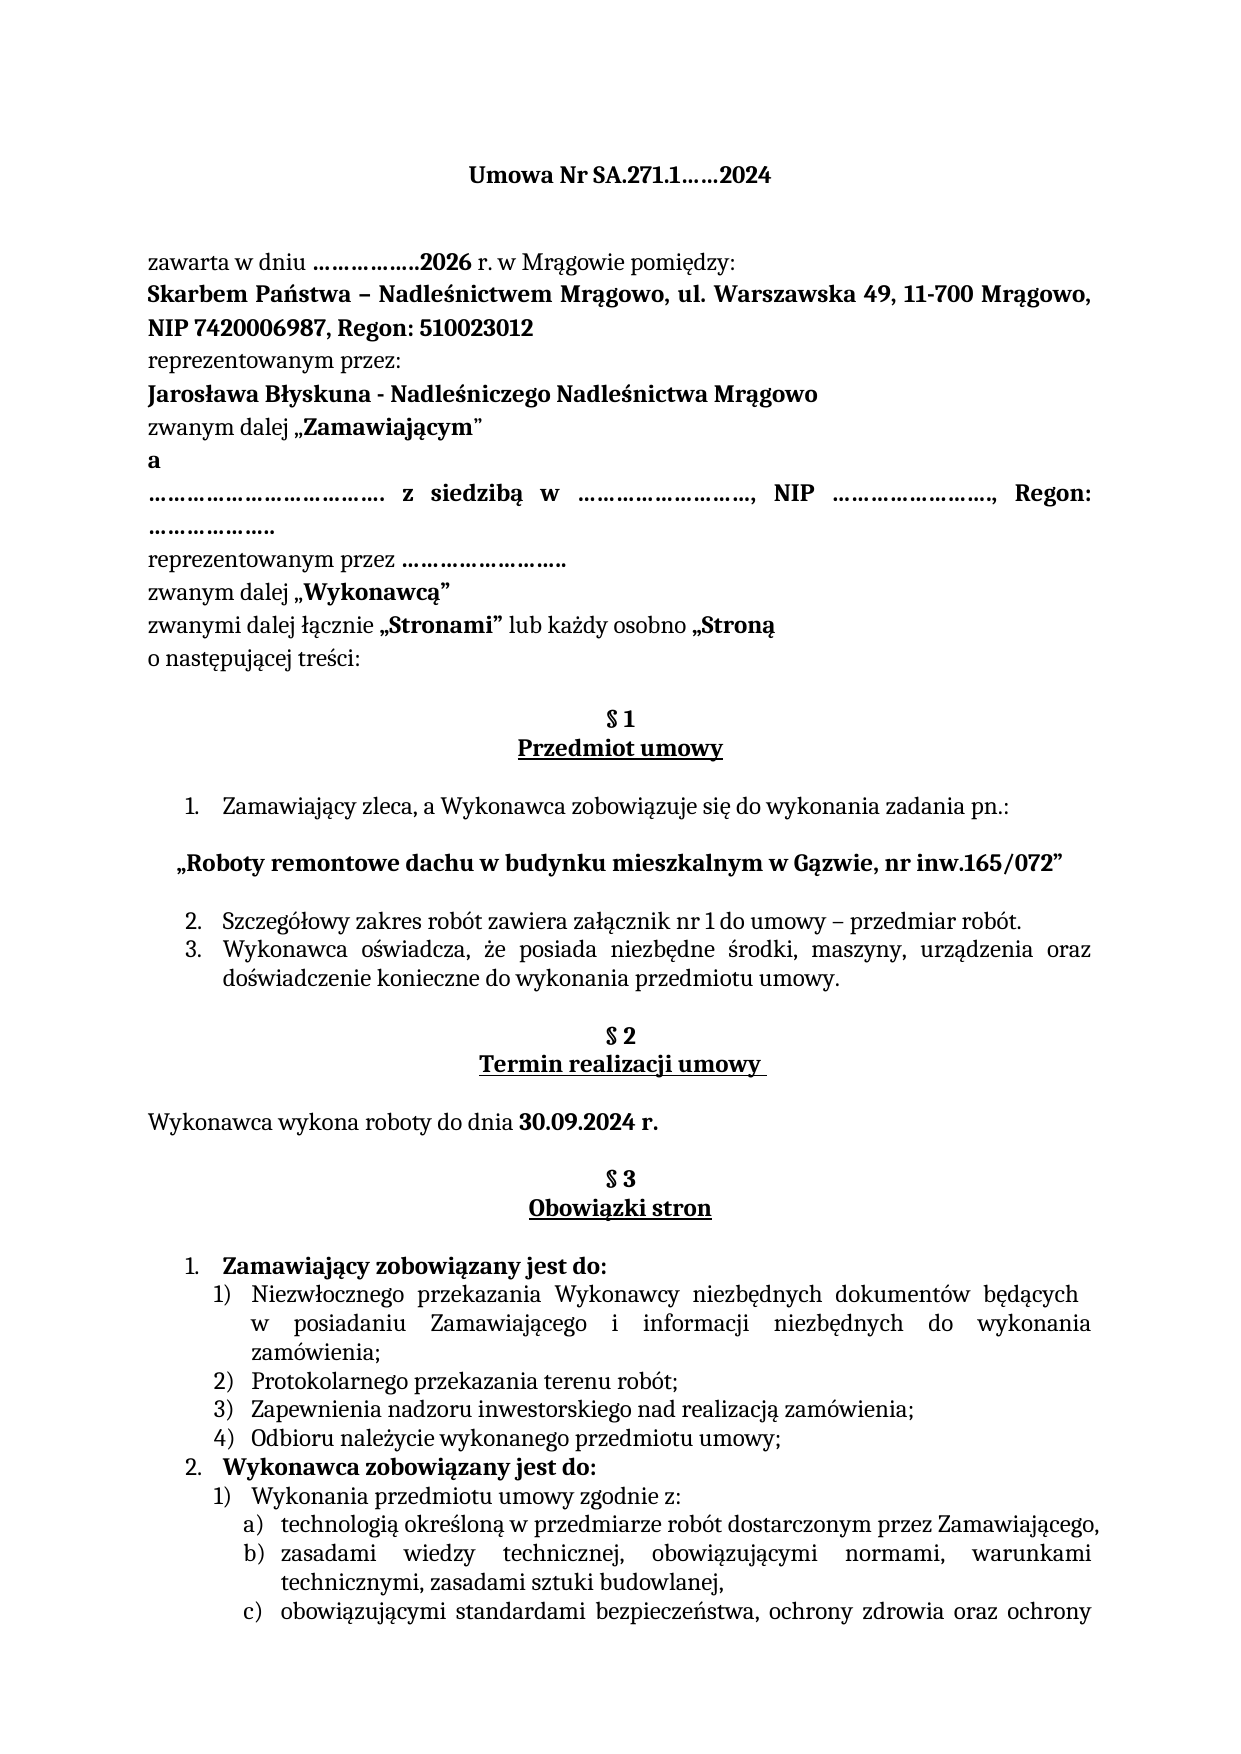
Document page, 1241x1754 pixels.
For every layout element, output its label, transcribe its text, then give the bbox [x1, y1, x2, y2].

text zawarta w dniu ……………..2024 r. w Mrągowie pomiędzy: [148, 247, 1093, 276]
text Termin realizacji umowy [148, 1050, 1093, 1079]
list Wykonawca oświadcza, że posiada niezbędne środki, maszyny, urządzenia oraz doświadczenie konieczne do wykonania przedmiotu umowy. [185, 935, 1093, 993]
text Jarosława Błyskuna - Nadleśniczego Nadleśnictwa Mrągowo [148, 379, 1093, 408]
text Umowa Nr SA.271.1……2024 [148, 161, 1093, 190]
list Wykonawca zobowiązany jest do: [185, 1453, 1093, 1482]
list zasadami wiedzy technicznej, obowiązującymi normami, warunkami technicznymi, zasadami sztuki budowlanej, [243, 1539, 1093, 1597]
text § 3 [148, 1165, 1093, 1194]
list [243, 1597, 1093, 1625]
text Skarbem Państwa – Nadleśnictwem Mrągowo, ul. Warszawska 49, 11-700 Mrągowo, NIP 7420006987, Regon: 510023012 [148, 280, 1093, 342]
list Szczegółowy zakres robót zawiera załącznik nr 1 do umowy – przedmiar robót. [185, 907, 1093, 935]
list Wykonania przedmiotu umowy zgodnie z: [213, 1482, 1093, 1510]
text reprezentowanym przez …………………….. [148, 544, 1093, 573]
text zwanymi dalej łącznie „Stronami” lub każdy osobno „Stroną [148, 611, 1093, 639]
text § 1 [148, 705, 1093, 734]
text Przedmiot umowy [148, 734, 1093, 763]
list Zamawiający zleca, a Wykonawca zobowiązuje się do wykonania zadania pn.: [185, 792, 1093, 820]
list Zamawiający zobowiązany jest do: [185, 1252, 1093, 1280]
text a [148, 446, 1093, 474]
text Wykonawca wykona roboty do dnia 30.09.2024 r. [148, 1108, 1093, 1137]
text § 2 [148, 1022, 1093, 1050]
list technologią określoną w przedmiarze robót dostarczonym przez Zamawiającego, [243, 1510, 1152, 1539]
text zwanym dalej „Wykonawcą” [148, 578, 1093, 606]
text reprezentowanym przez: [148, 346, 1093, 375]
text Obowiązki stron [148, 1194, 1093, 1223]
list Protokolarnego przekazania terenu robót; [213, 1367, 1093, 1395]
text o następującej treści: [148, 644, 1093, 672]
list Zapewnienia nadzoru inwestorskiego nad realizacją zamówienia; [213, 1395, 1093, 1424]
text zwanym dalej „Zamawiającym” [148, 412, 1093, 441]
list Odbioru należycie wykonanego przedmiotu umowy; [213, 1424, 1093, 1453]
list Niezwłocznego przekazania Wykonawcy niezbędnych dokumentów będących w posiadaniu Zamawiającego i informacji niezbędnych do wykonania zamówienia; [213, 1280, 1093, 1367]
text ………………………………. z siedzibą w ………………………, NIP ……………………., Regon: ……………….. [148, 478, 1093, 540]
text „Roboty remontowe dachu w budynku mieszkalnym w Gązwie, nr inw.165/072” [148, 849, 1093, 878]
